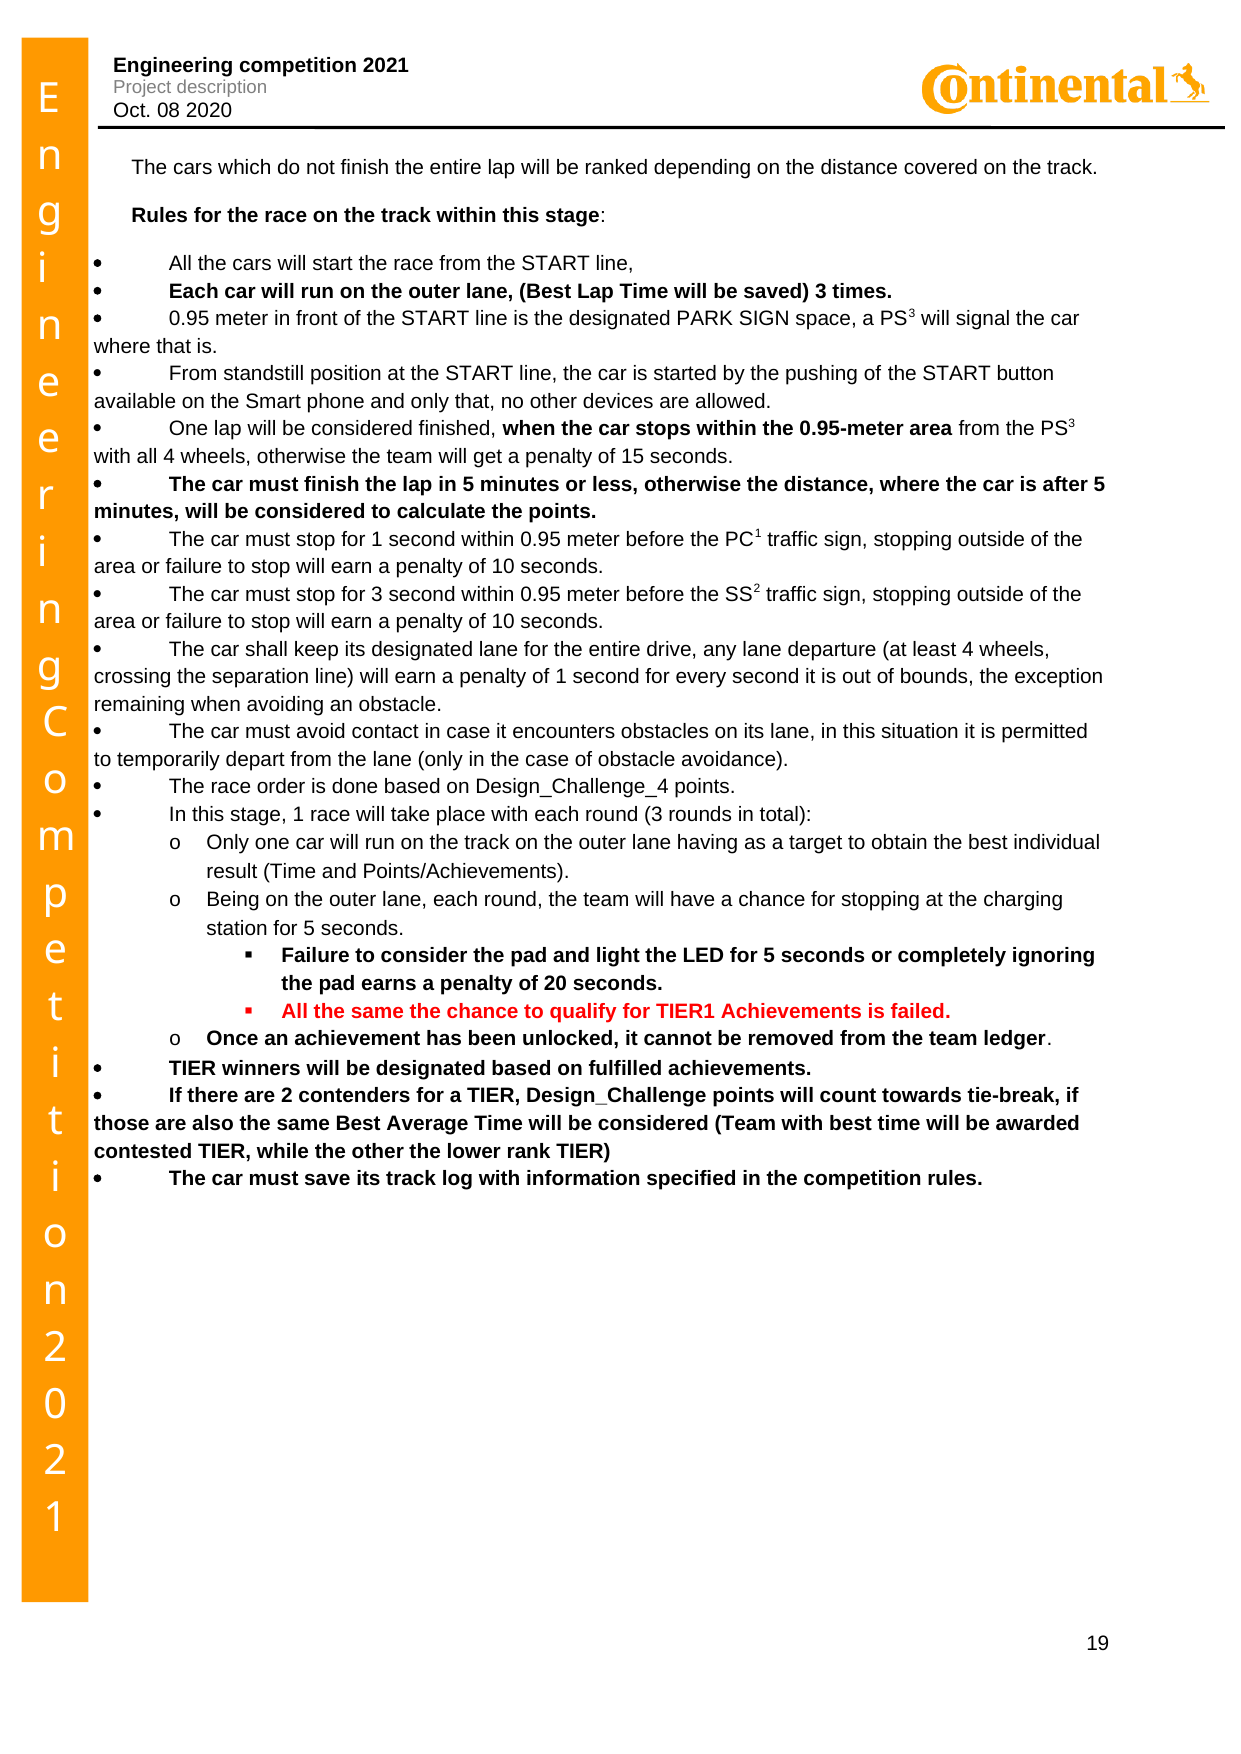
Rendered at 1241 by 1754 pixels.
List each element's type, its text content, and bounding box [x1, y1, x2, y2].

list The car must finish the lap in 5 minutes or less, otherwise the distance, where the car is after 5 minutes, will be considered to calculate the points. [94, 471, 1109, 523]
list One lap will be considered finished, when the car stops within the 0.95-meter area from the PS3 with all 4 wheels, otherwise the team will get a penalty of 15 seconds. [94, 416, 1109, 468]
text The cars which do not finish the entire lap will be ranked depending on the distance covered on the track. [94, 155, 1109, 179]
list Being on the outer lane, each round, the team will have a chance for stopping at the charging station for 5 seconds. [169, 886, 1109, 940]
list All the same the chance to qualify for TIER1 Achievements is failed. [244, 998, 1109, 1022]
list All the cars will start the race from the START line, [94, 251, 1109, 275]
list The car must avoid contact in case it encounters obstacles on its lane, in this situation it is permitted to temporarily depart from the lane (only in the case of obstacle avoidance). [94, 719, 1109, 771]
list The car must stop for 1 second within 0.95 meter before the PC1 traffic sign, stopping outside of the area or failure to stop will earn a penalty of 10 seconds. [94, 526, 1109, 578]
list The car shall keep its designated lane for the entire drive, any lane departure (at least 4 wheels, crossing the separation line) will earn a penalty of 1 second for every second it is out of bounds, the exception remaining when avoiding an obstacle. [94, 637, 1109, 716]
list The car must stop for 3 second within 0.95 meter before the SS2 traffic sign, stopping outside of the area or failure to stop will earn a penalty of 10 seconds. [94, 582, 1109, 633]
list Only one car will run on the track on the outer lane having as a target to obtain the best individual result (Time and Points/Achievements). [169, 829, 1109, 883]
list Each car will run on the outer lane, (Best Lap Time will be saved) 3 times. [94, 278, 1109, 302]
text Rules for the race on the track within this stage: [94, 203, 1109, 227]
list The car must save its track log with information specified in the competition rules. [94, 1166, 1109, 1190]
list If there are 2 contenders for a TIER, Design_Challenge points will count towards tie-break, if those are also the same Best Average Time will be considered (Team with best time will be awarded contested TIER, while the other the lower rank TIER) [94, 1083, 1109, 1162]
list TIER winners will be designated based on fulfilled achievements. [94, 1056, 1109, 1080]
list From standstill position at the START line, the car is started by the pushing of the START button available on the Smart phone and only that, no other devices are allowed. [94, 361, 1109, 413]
list Once an achievement has been unlocked, it cannot be removed from the team ledger. [169, 1026, 1109, 1052]
list 0.95 meter in front of the START line is the designated PARK SIGN space, a PS3 will signal the car where that is. [94, 306, 1109, 358]
picture [895, 37, 1235, 139]
list The race order is done based on Design_Challenge_4 points. [94, 774, 1109, 798]
list Failure to consider the pad and light the LED for 5 seconds or completely ignoring the pad earns a penalty of 20 seconds. [244, 943, 1109, 995]
list In this stage, 1 race will take place with each round (3 rounds in total): [94, 802, 1109, 826]
